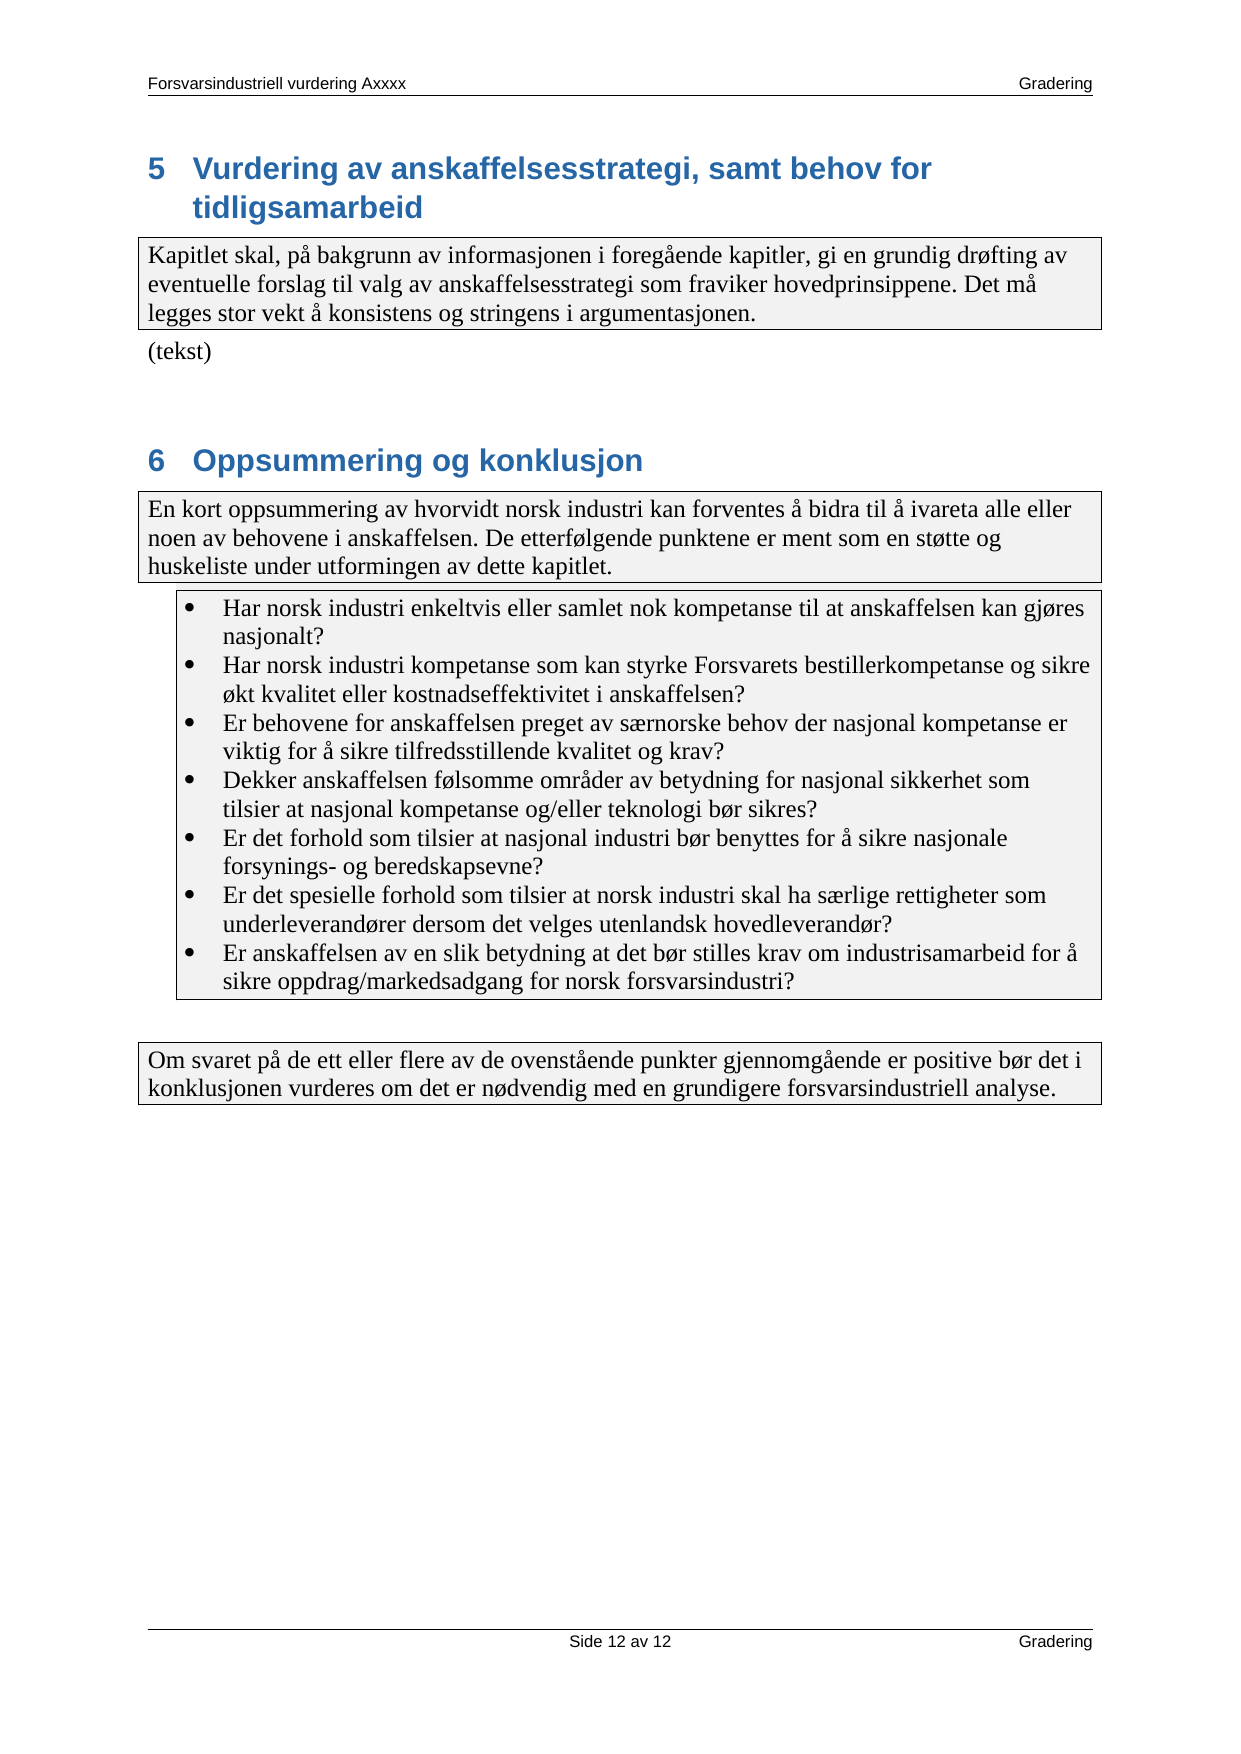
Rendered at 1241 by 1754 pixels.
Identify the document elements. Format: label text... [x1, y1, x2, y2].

list Er det forhold som tilsier at nasjonal industri bør benyttes for å sikre nasjonale forsynings- og beredskapsevne? [177, 819, 1101, 877]
subtitle Vurdering av anskaffelsesstrategi, samt behov for tidligsamarbeid [148, 148, 1093, 225]
list Er anskaffelsen av en slik betydning at det bør stilles krav om industrisamarbeid for å sikre oppdrag/markedsadgang for norsk forsvarsindustri? [177, 934, 1101, 999]
text Om svaret på de ett eller flere av de ovenstående punkter gjennomgående er positive bør det i konklusjonen vurderes om det er nødvendig med en grundigere forsvarsindustriell analyse. [139, 1043, 1101, 1104]
subtitle Oppsummering og konklusjon [148, 440, 1093, 478]
text En kort oppsummering av hvorvidt norsk industri kan forventes å bidra til å ivareta alle eller noen av behovene i anskaffelsen. De etterfølgende punktene er ment som en støtte og huskeliste under utformingen av dette kapitlet. [139, 492, 1101, 582]
text Kapitlet skal, på bakgrunn av informasjonen i foregående kapitler, gi en grundig drøfting av eventuelle forslag til valg av anskaffelsesstrategi som fraviker hovedprinsippene. Det må legges stor vekt å konsistens og stringens i argumentasjonen. [139, 238, 1101, 329]
list Har norsk industri enkeltvis eller samlet nok kompetanse til at anskaffelsen kan gjøres nasjonalt? [177, 591, 1101, 647]
list Har norsk industri kompetanse som kan styrke Forsvarets bestillerkompetanse og sikre økt kvalitet eller kostnadseffektivitet i anskaffelsen? [177, 647, 1101, 704]
list Er det spesielle forhold som tilsier at norsk industri skal ha særlige rettigheter som underleverandører dersom det velges utenlandsk hovedleverandør? [177, 877, 1101, 934]
list Dekker anskaffelsen følsomme områder av betydning for nasjonal sikkerhet som tilsier at nasjonal kompetanse og/eller teknologi bør sikres? [177, 762, 1101, 819]
text (tekst) [148, 336, 1093, 365]
list Er behovene for anskaffelsen preget av særnorske behov der nasjonal kompetanse er viktig for å sikre tilfredsstillende kvalitet og krav? [177, 704, 1101, 762]
